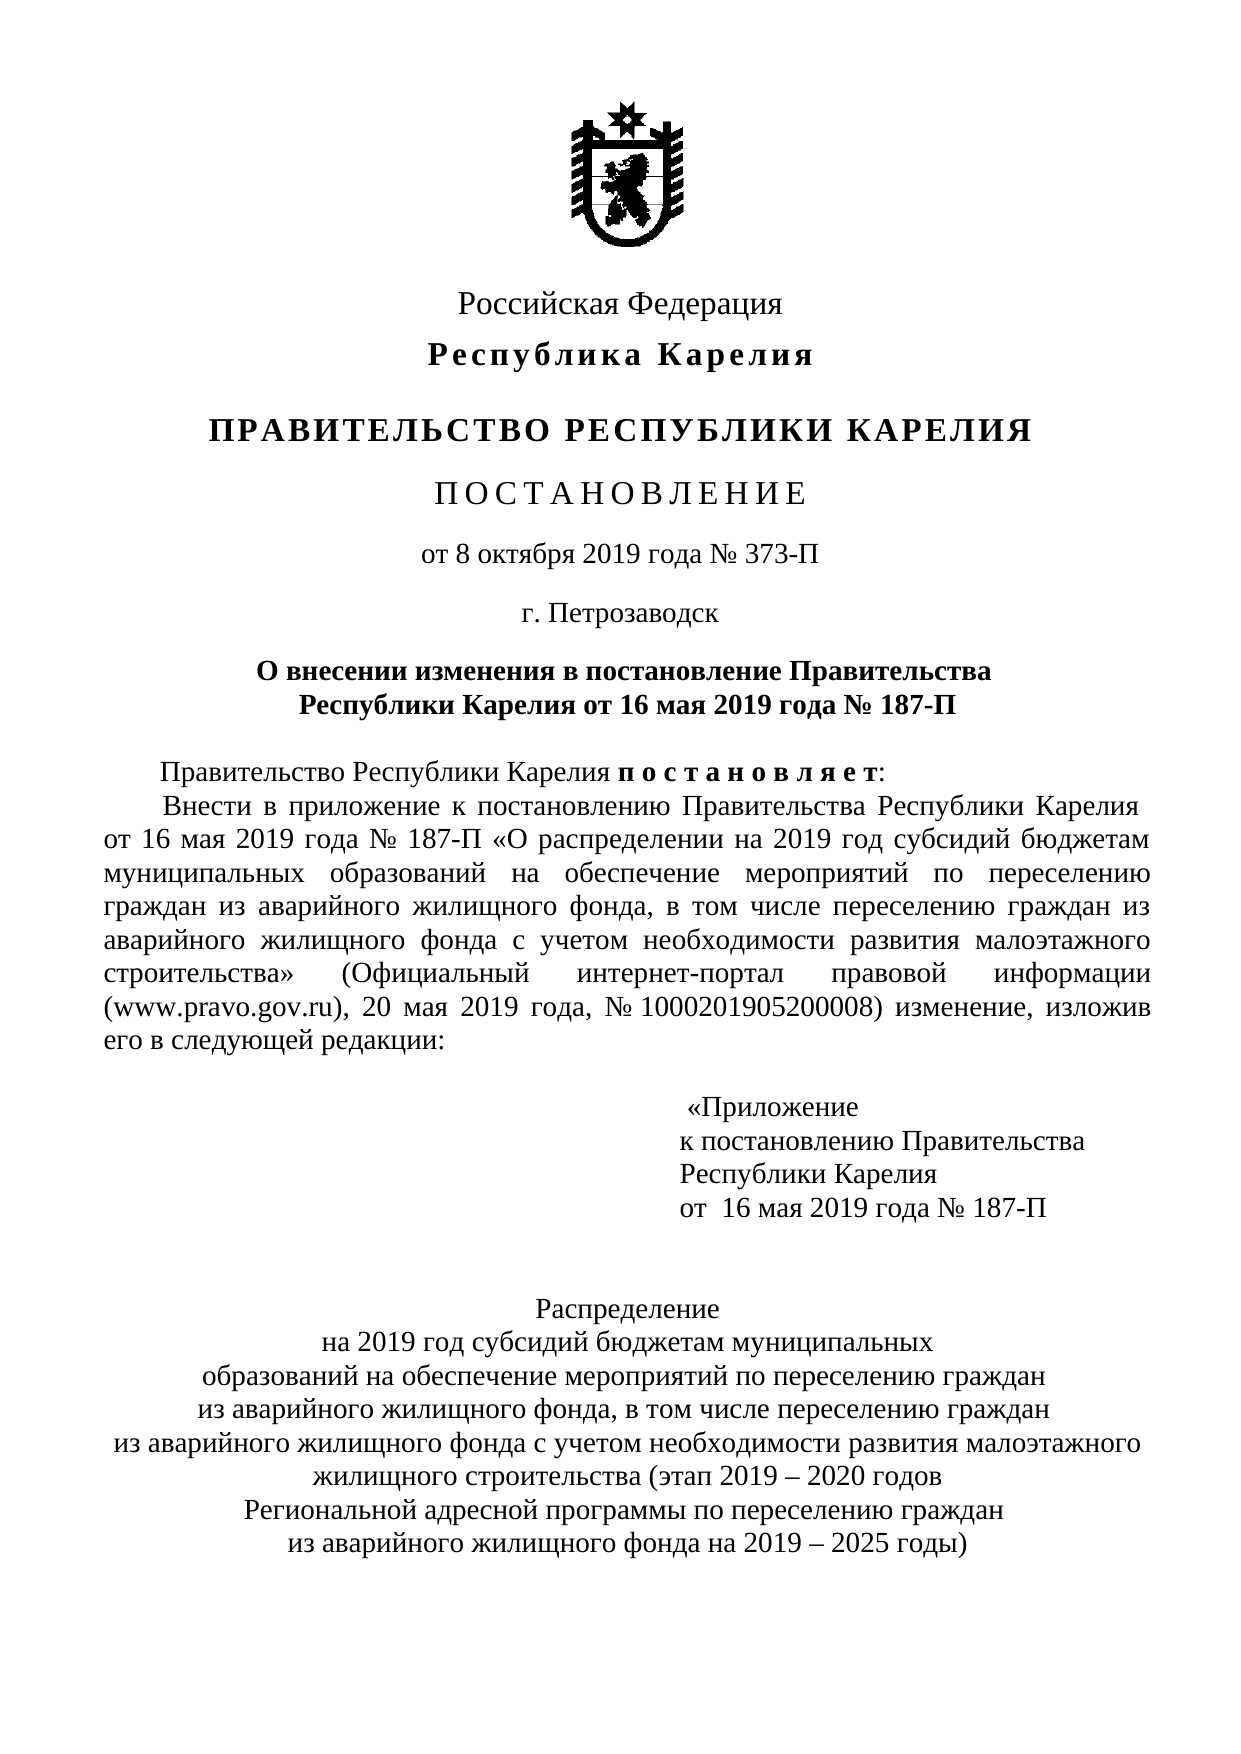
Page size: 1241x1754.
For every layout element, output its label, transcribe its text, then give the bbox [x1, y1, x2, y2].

title на 2019 год субсидий бюджетам муниципальных [103, 1324, 1152, 1358]
title Региональной адресной программы по переселению граждан из аварийного жилищного фонда на 2019 – 2025 годы) [103, 1492, 1152, 1559]
text «Приложение [103, 1089, 1152, 1123]
text к постановлению Правительства [103, 1123, 1152, 1157]
subtitle ПРАВИТЕЛЬСТВО РЕСПУБЛИКИ КАРЕЛИЯ [88, 410, 1152, 448]
text Республики Карелия [103, 1157, 1152, 1190]
subtitle ПОСТАНОВЛЕНИЕ [88, 473, 1152, 511]
text от 16 мая 2019 года № 187-П [103, 1190, 1152, 1224]
subtitle Российская Федерация [88, 283, 1152, 321]
subtitle Республика Карелия [88, 334, 1152, 372]
title образований на обеспечение мероприятий по переселению граждан из аварийного жилищного фонда, в том числе переселению граждан из аварийного жилищного фонда с учетом необходимости развития малоэтажного жилищного строительства (этап 2019 – 2020 годов [103, 1358, 1152, 1492]
text г. Петрозаводск [88, 595, 1152, 628]
text Правительство Республики Карелия п о с т а н о в л я е т: [103, 754, 1152, 788]
title Распределение [103, 1291, 1152, 1324]
text от 8 октября 2019 года № 373-П [88, 536, 1152, 570]
picture [551, 88, 704, 271]
title О внесении изменения в постановление Правительства Республики Карелия от 16 мая 2019 года № 187-П [103, 653, 1152, 721]
text Внести в приложение к постановлению Правительства Республики Карелия от 16 мая 2019 года № 187-П «О распределении на 2019 год субсидий бюджетам муниципальных образований на обеспечение мероприятий по переселению граждан из аварийного жилищного фонда, в том числе переселению граждан из аварийного жилищного фонда с учетом необходимости развития малоэтажного строительства» (Официальный интернет-портал правовой информации (www.pravo.gov.ru), 20 мая 2019 года, № 1000201905200008) изменение, изложив его в следующей редакции: [103, 788, 1152, 1056]
